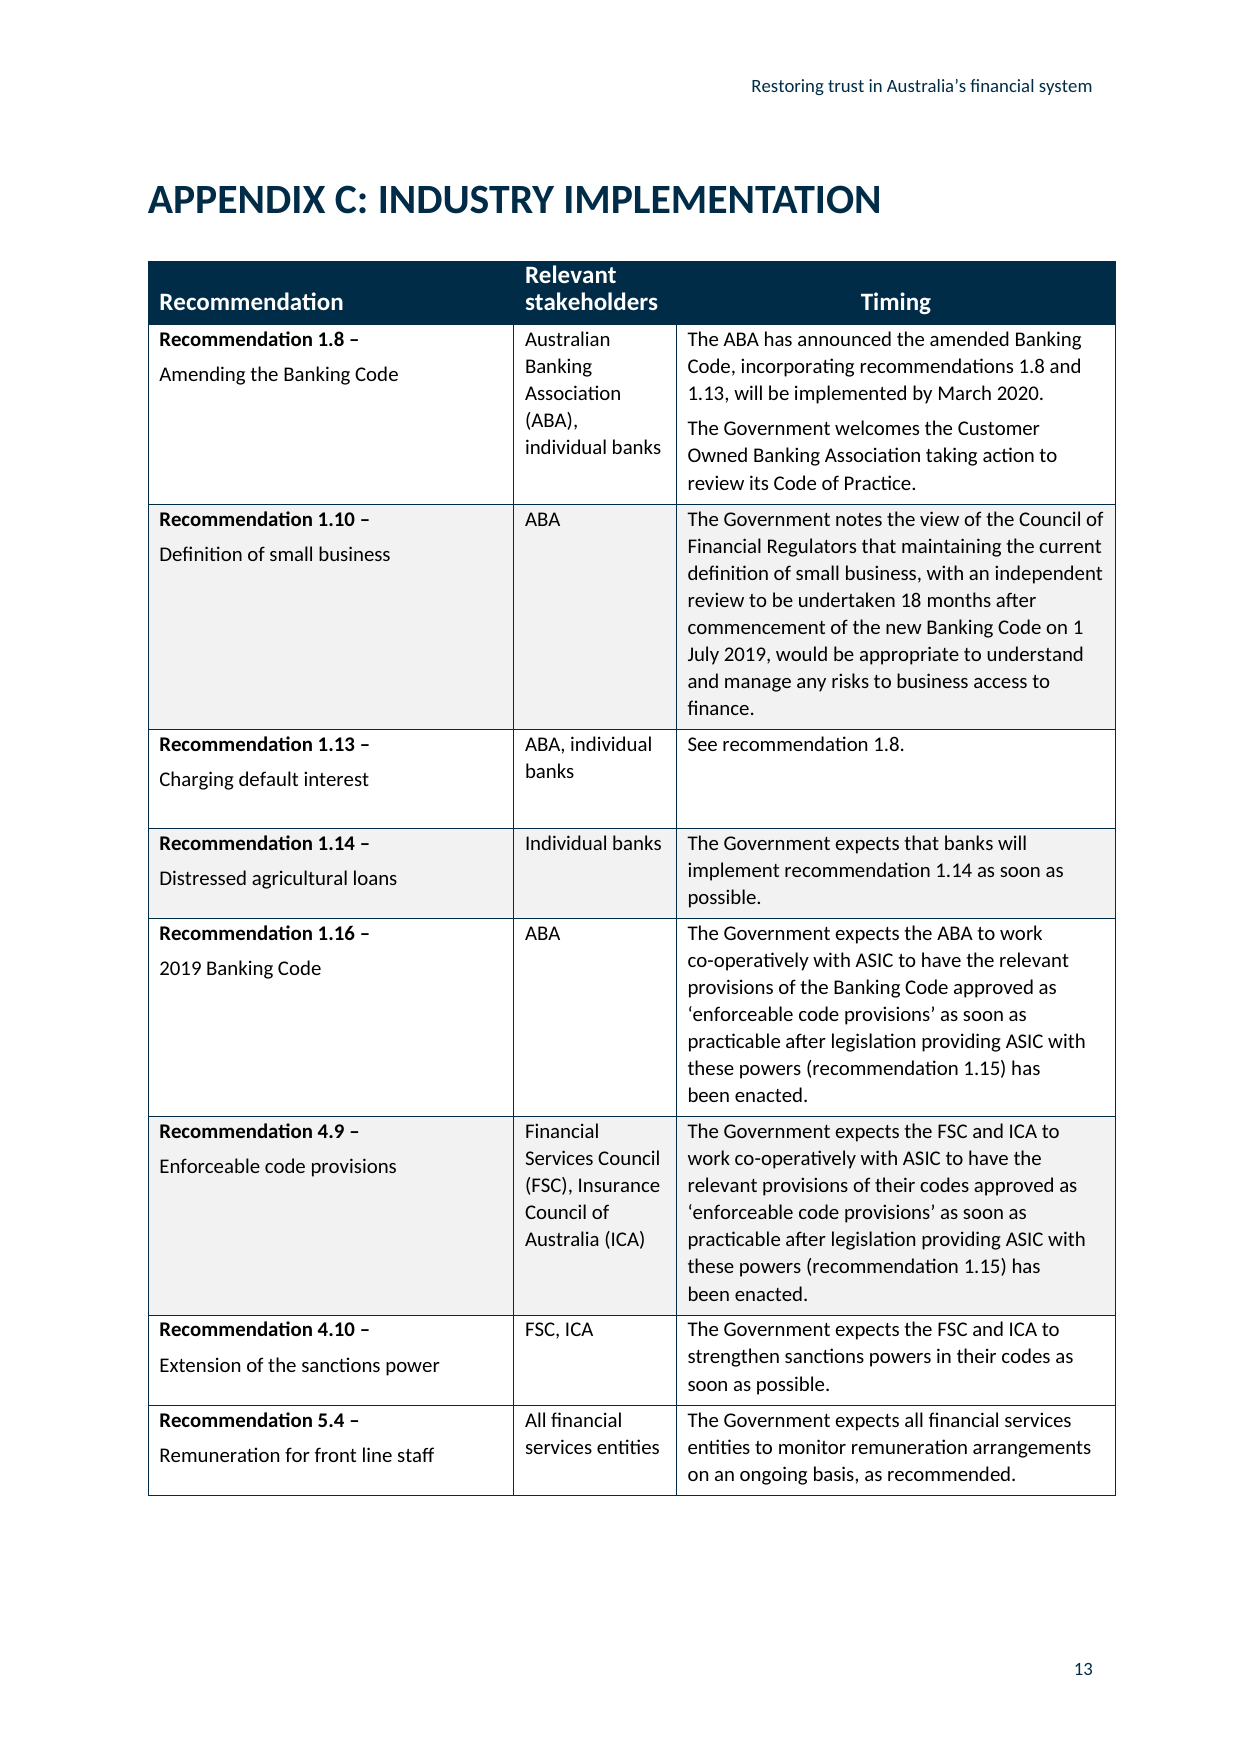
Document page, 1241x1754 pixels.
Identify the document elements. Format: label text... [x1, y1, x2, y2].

table_cell Recommendation 5.4 – Remuneration for front line staff [149, 1406, 513, 1495]
table_cell Recommendation 1.8 – Amending the Banking Code [149, 325, 513, 504]
table_cell See recommendation 1.8. [677, 730, 1115, 828]
table_header Recommendation [149, 262, 513, 324]
table_cell The Government notes the view of the Council of Financial Regulators that maintaining the current definition of small business, with an independent review to be undertaken 18 months after commencement of the new Banking Code on 1 July 2019, would be appropriate to understand and manage any risks to business access to finance. [677, 505, 1115, 729]
table_cell All financial services entities [514, 1406, 676, 1495]
table_cell The Government expects the ABA to work co-operatively with ASIC to have the relevant provisions of the Banking Code approved as ‘enforceable code provisions’ as soon as practicable after legislation providing ASIC with these powers (recommendation 1.15) has been enacted. [677, 919, 1115, 1116]
table_cell ABA [514, 505, 676, 729]
table_header Timing [677, 262, 1115, 324]
table_cell ABA, individual banks [514, 730, 676, 828]
table_cell ABA [514, 919, 676, 1116]
table_cell The Government expects all financial services entities to monitor remuneration arrangements on an ongoing basis, as recommended. [677, 1406, 1115, 1495]
table_cell Recommendation 1.10 – Definition of small business [149, 505, 513, 729]
table_cell Australian Banking Association (ABA), individual banks [514, 325, 676, 504]
table_header Relevant stakeholders [514, 262, 676, 324]
table_cell The Government expects the FSC and ICA to work co-operatively with ASIC to have the relevant provisions of their codes approved as ‘enforceable code provisions’ as soon as practicable after legislation providing ASIC with these powers (recommendation 1.15) has been enacted. [677, 1117, 1115, 1315]
table_cell The ABA has announced the amended Banking Code, incorporating recommendations 1.8 and 1.13, will be implemented by March 2020. The Government welcomes the Customer Owned Banking Association taking action to review its Code of Practice. [677, 325, 1115, 504]
table_cell Individual banks [514, 829, 676, 918]
table_cell The Government expects that banks will implement recommendation 1.14 as soon as possible. [677, 829, 1115, 918]
table_cell Recommendation 1.14 – Distressed agricultural loans [149, 829, 513, 918]
table_cell Recommendation 4.9 – Enforceable code provisions [149, 1117, 513, 1315]
table_cell Recommendation 4.10 – Extension of the sanctions power [149, 1316, 513, 1405]
table_cell Recommendation 1.16 – 2019 Banking Code [149, 919, 513, 1116]
table_cell The Government expects the FSC and ICA to strengthen sanctions powers in their codes as soon as possible. [677, 1316, 1115, 1405]
table_cell Recommendation 1.13 – Charging default interest [149, 730, 513, 828]
table_cell FSC, ICA [514, 1316, 676, 1405]
subtitle Appendix C: Industry Implementation [148, 173, 1092, 223]
table_cell Financial Services Council (FSC), Insurance Council of Australia (ICA) [514, 1117, 676, 1315]
